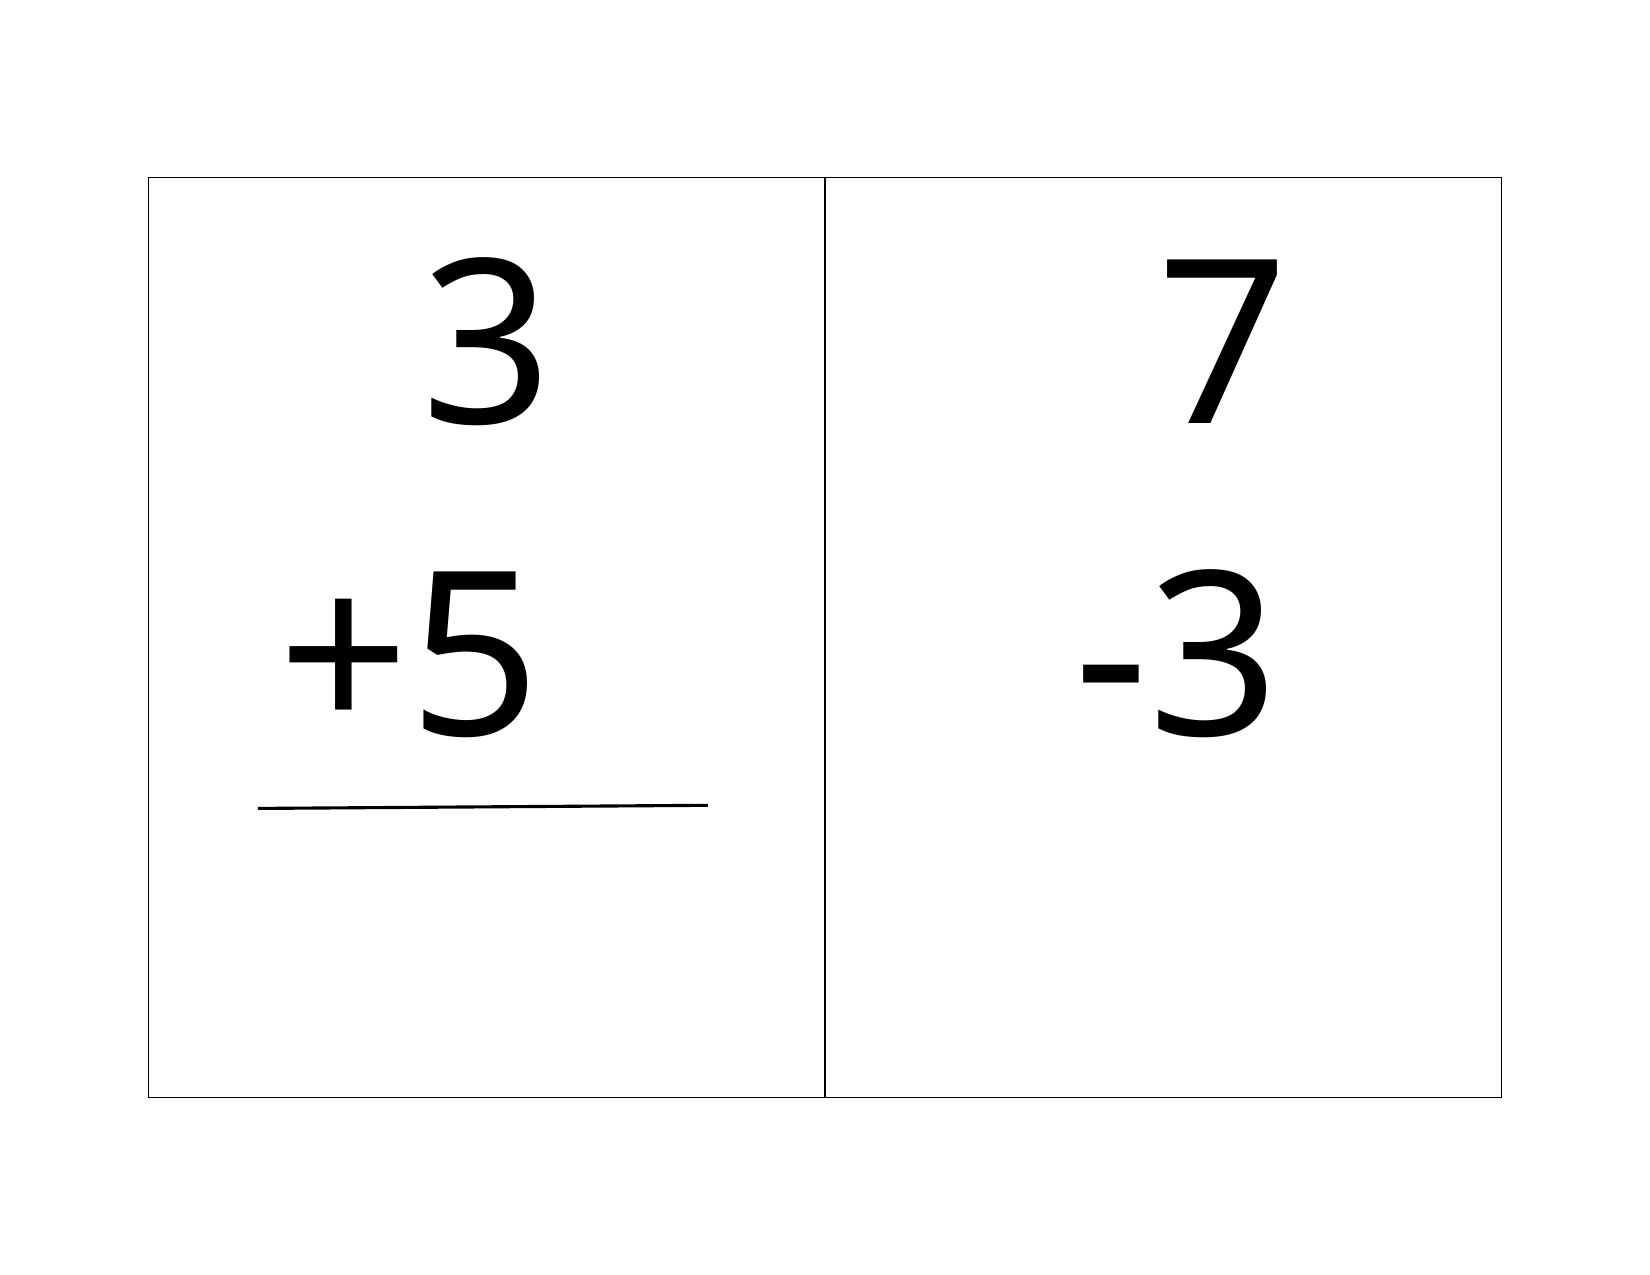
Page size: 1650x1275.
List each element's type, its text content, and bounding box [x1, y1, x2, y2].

table_header 3 +5 5 +4 8 -3 9 -2 [149, 178, 824, 1097]
table_header 7 -3 3 +2 5 -3 6 +8 [826, 178, 1501, 1097]
